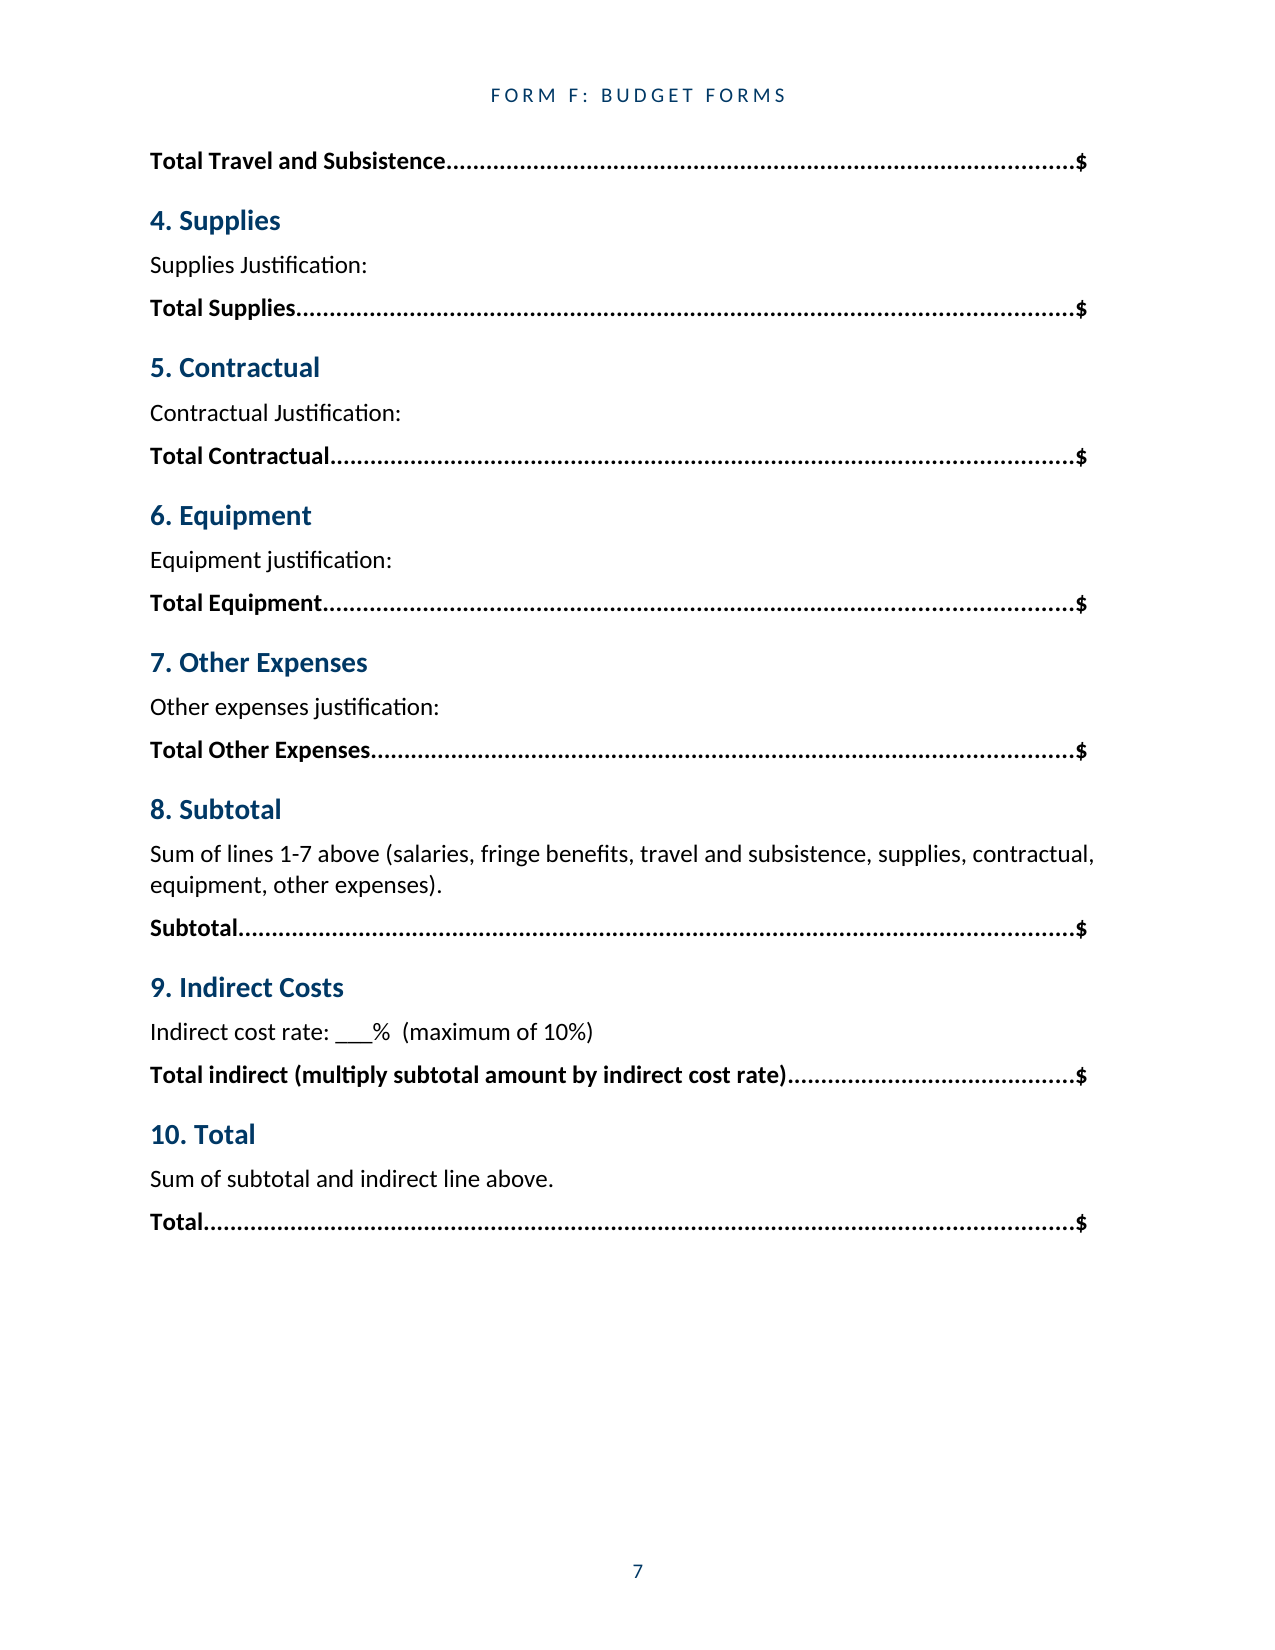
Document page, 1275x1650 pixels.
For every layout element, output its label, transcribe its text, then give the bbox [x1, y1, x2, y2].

subtitle 5. Contractual [150, 352, 1125, 384]
text Total Contractual $ [150, 440, 1125, 470]
text Total indirect (multiply subtotal amount by indirect cost rate) $ [150, 1059, 1125, 1089]
text Subtotal $ [150, 912, 1125, 942]
text Total Supplies $ [150, 293, 1125, 323]
subtitle 4. Supplies [150, 205, 1125, 237]
subtitle 10. Total [150, 1119, 1125, 1151]
text Total. $ [150, 1206, 1125, 1237]
text Contractual Justification: [150, 397, 1125, 427]
subtitle 6. Equipment [150, 499, 1125, 531]
text Indirect cost rate: ___% (maximum of 10%) [150, 1016, 1125, 1047]
text Sum of subtotal and indirect line above. [150, 1163, 1125, 1194]
text Other expenses justification: [150, 691, 1125, 722]
subtitle 9. Indirect Costs [150, 972, 1125, 1003]
text Total Equipment $ [150, 587, 1125, 617]
subtitle 8. Subtotal [150, 794, 1125, 826]
text Supplies Justification: [150, 249, 1125, 280]
text Equipment justification: [150, 544, 1125, 574]
text Sum of lines 1-7 above (salaries, fringe benefits, travel and subsistence, supplies, contractual, equipment, other expenses). [150, 838, 1125, 899]
text Total Other Expenses $ [150, 734, 1125, 765]
text Total Travel and Subsistence $ [150, 145, 1125, 176]
subtitle 7. Other Expenses [150, 647, 1125, 679]
